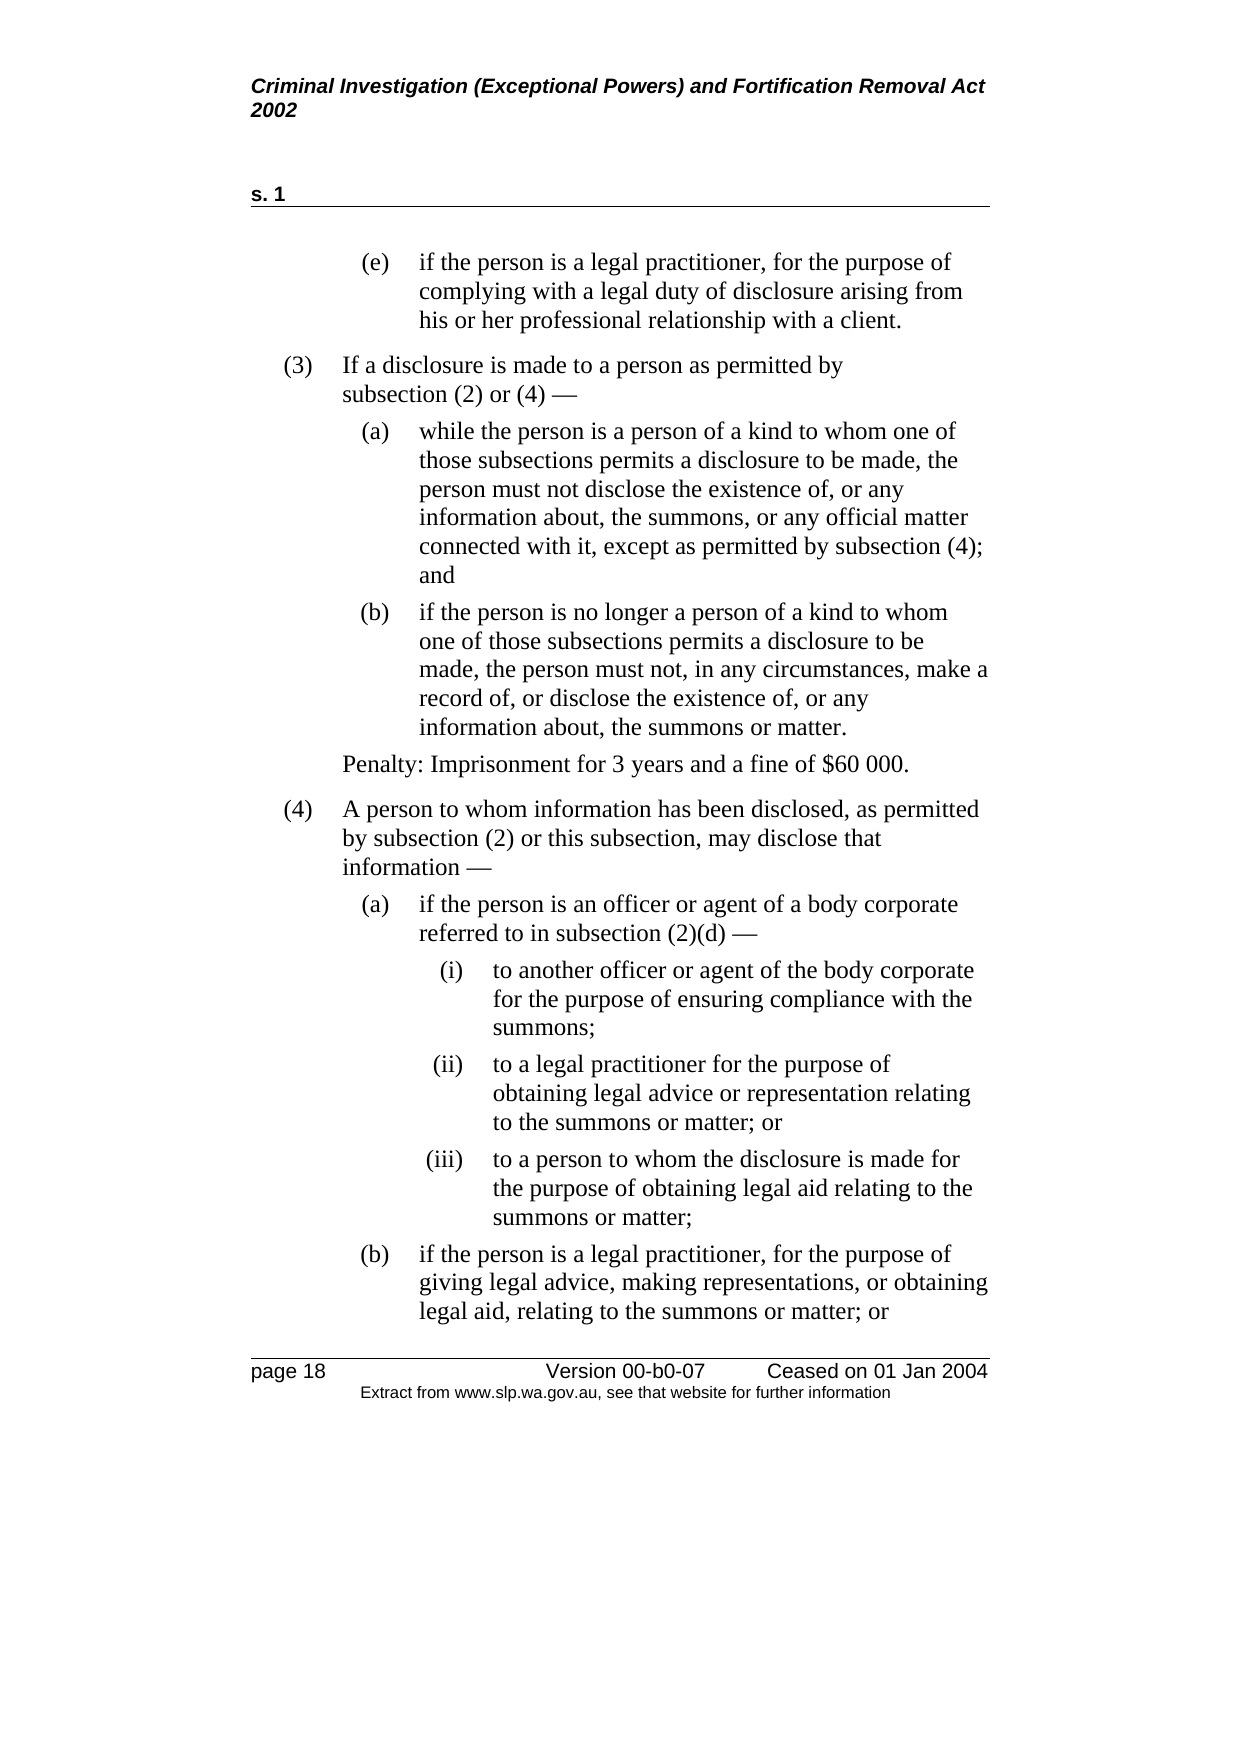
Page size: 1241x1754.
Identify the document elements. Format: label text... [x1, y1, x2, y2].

text (a) while the person is a person of a kind to whom one of those subsections permits a disclosure to be made, the person must not disclose the existence of, or any information about, the summons, or any official matter connected with it, except as permitted by subsection (4); and [251, 416, 990, 589]
text (ii) to a legal practitioner for the purpose of obtaining legal advice or representation relating to the summons or matter; or [251, 1049, 990, 1136]
text Penalty: Imprisonment for 3 years and a fine of $60 000. [251, 749, 990, 778]
text (i) to another officer or agent of the body corporate for the purpose of ensuring compliance with the summons; [251, 955, 990, 1041]
text (4) A person to whom information has been disclosed, as permitted by subsection (2) or this subsection, may disclose that information — [251, 794, 990, 881]
text (3) If a disclosure is made to a person as permitted by subsection (2) or (4) — [251, 350, 990, 408]
text (iii) to a person to whom the disclosure is made for the purpose of obtaining legal aid relating to the summons or matter; [251, 1144, 990, 1230]
text (b) if the person is a legal practitioner, for the purpose of giving legal advice, making representations, or obtaining legal aid, relating to the summons or matter; or [251, 1239, 990, 1325]
text (e) if the person is a legal practitioner, for the purpose of complying with a legal duty of disclosure arising from his or her professional relationship with a client. [251, 247, 990, 334]
text (a) if the person is an officer or agent of a body corporate referred to in subsection (2)(d) — [251, 889, 990, 947]
text (b) if the person is no longer a person of a kind to whom one of those subsections permits a disclosure to be made, the person must not, in any circumstances, make a record of, or disclose the existence of, or any information about, the summons or matter. [251, 597, 990, 741]
